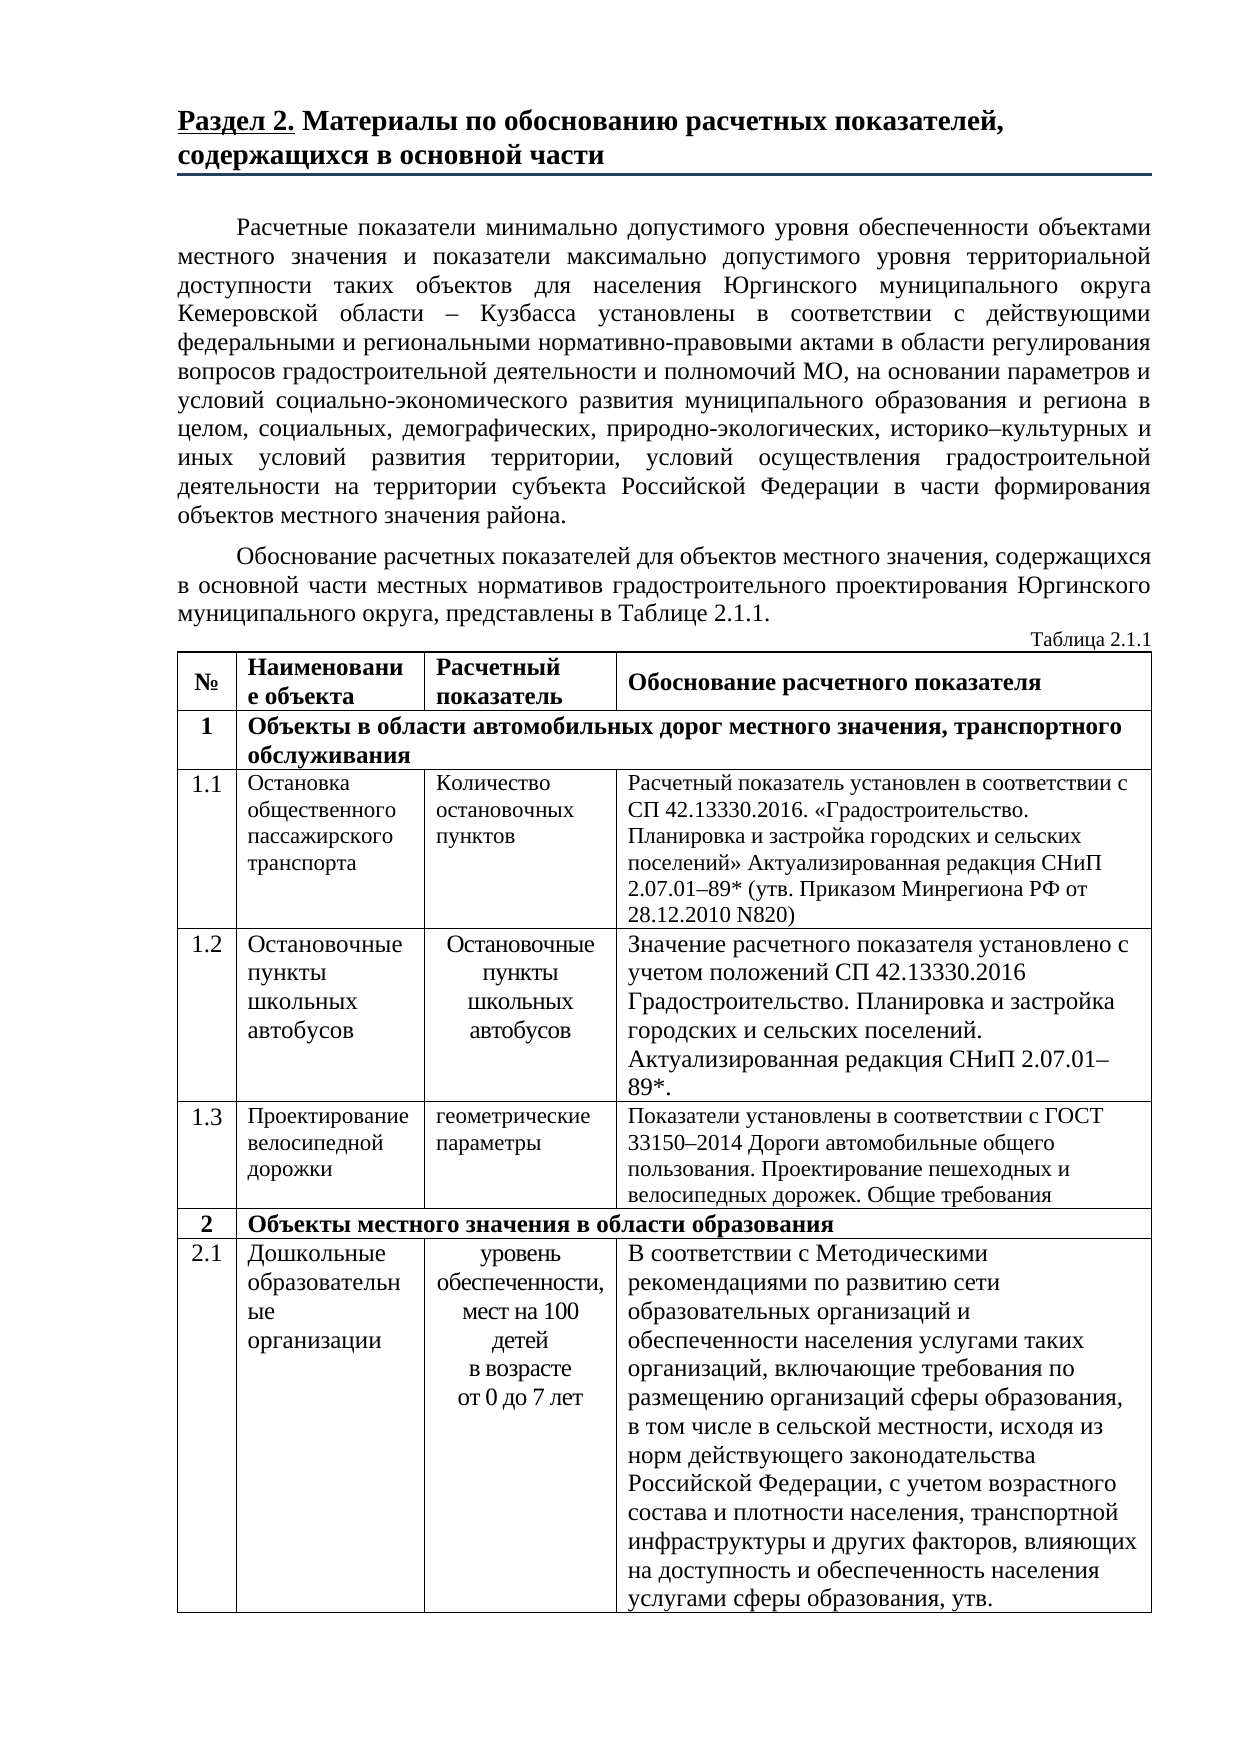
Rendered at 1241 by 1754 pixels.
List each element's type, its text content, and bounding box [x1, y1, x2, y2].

table_cell геометрические параметры [425, 1102, 616, 1208]
table_cell Остановочные пункты школьных автобусов [237, 929, 424, 1101]
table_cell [617, 1239, 1151, 1612]
table_cell Проектирование велосипедной дорожки [237, 1102, 424, 1208]
table_cell Значение расчетного показателя установлено с учетом положений СП 42.13330.2016 Градостроительство. Планировка и застройка городских и сельских поселений. Актуализированная редакция СНиП 2.07.01–89*. [617, 929, 1151, 1101]
table_cell 2 [178, 1209, 236, 1237]
table_cell Дошкольные образовательные организации [237, 1239, 424, 1612]
table_header № [178, 653, 236, 710]
table_cell Расчетный показатель установлен в соответствии с СП 42.13330.2016. «Градостроительство. Планировка и застройка городских и сельских поселений» Актуализированная редакция СНиП 2.07.01–89* (утв. Приказом Минрегиона РФ от 28.12.2010 N820) [617, 770, 1151, 928]
table_header Обоснование расчетного показателя [617, 653, 1151, 710]
table_cell 1.1 [178, 770, 236, 928]
text Расчетные показатели минимально допустимого уровня обеспеченности объектами местного значения и показатели максимально допустимого уровня территориальной доступности таких объектов для населения Юргинского муниципального округа Кемеровской области – Кузбасса установлены в соответствии с действующими федеральными и региональными нормативно-правовыми актами в области регулирования вопросов градостроительной деятельности и полномочий МО, на основании параметров и условий социально-экономического развития муниципального образования и региона в целом, социальных, демографических, природно-экологических, историко–культурных и иных условий развития территории, условий осуществления градостроительной деятельности на территории субъекта Российской Федерации в части формирования объектов местного значения района. [177, 212, 1152, 528]
list Таблица 2.1.1 [252, 627, 1152, 651]
table_cell 1 [178, 711, 236, 768]
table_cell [425, 1239, 616, 1612]
table_cell Количество остановочных пунктов [425, 770, 616, 928]
table_cell Показатели установлены в соответствии с ГОСТ 33150–2014 Дороги автомобильные общего пользования. Проектирование пешеходных и велосипедных дорожек. Общие требования [617, 1102, 1151, 1208]
table_cell Объекты в области автомобильных дорог местного значения, транспортного обслуживания [237, 711, 1151, 768]
text Обоснование расчетных показателей для объектов местного значения, содержащихся в основной части местных нормативов градостроительного проектирования Юргинского муниципального округа, представлены в Таблице 2.1.1. [177, 541, 1152, 627]
table_cell Остановочные пункты школьных автобусов [425, 929, 616, 1101]
table_cell Остановка общественного пассажирского транспорта [237, 770, 424, 928]
table_header Наименование объекта [237, 653, 424, 710]
table_cell Объекты местного значения в области образования [237, 1209, 1151, 1237]
table_cell 1.2 [178, 929, 236, 1101]
table_cell 1.3 [178, 1102, 236, 1208]
text Раздел 2. Материалы по обоснованию расчетных показателей, содержащихся в основной части [177, 103, 1152, 173]
table_cell 2.1 [178, 1239, 236, 1612]
table_header Расчетный показатель [425, 653, 616, 710]
